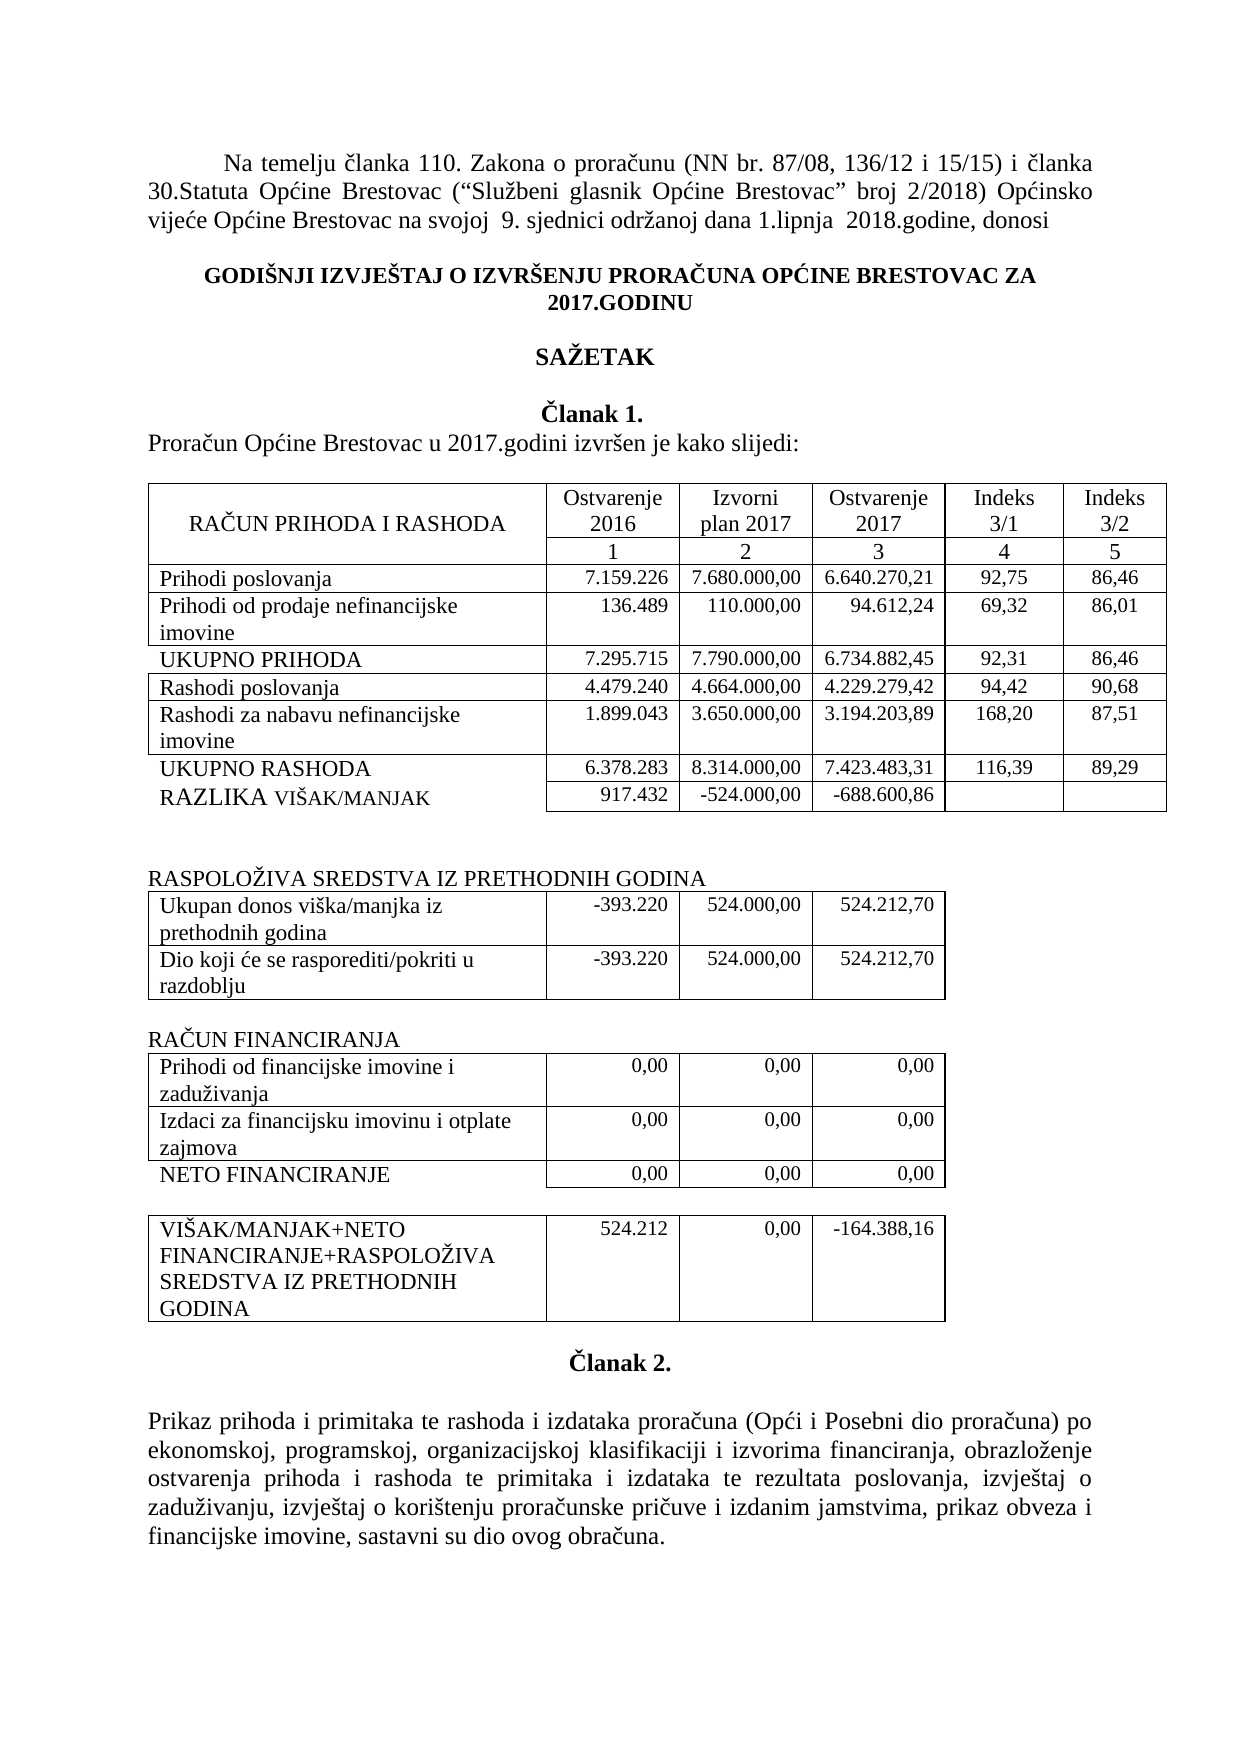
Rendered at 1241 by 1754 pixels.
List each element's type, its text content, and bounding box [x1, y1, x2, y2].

table_cell Rashodi za nabavu nefinancijske imovine [149, 701, 546, 754]
table_cell 94.612,24 [813, 593, 944, 645]
table_cell 69,32 [946, 593, 1063, 645]
table_cell 0,00 [547, 1161, 679, 1187]
table_cell 7.423.483,31 [813, 755, 944, 781]
table_cell 110.000,00 [680, 593, 812, 645]
table_cell 86,01 [1064, 593, 1166, 645]
table_header 0,00 [680, 1054, 812, 1106]
table_cell 116,39 [946, 755, 1063, 781]
table_cell 0,00 [680, 1161, 812, 1187]
table_cell 86,46 [1064, 565, 1166, 592]
table_cell 6.640.270,21 [813, 565, 944, 592]
table_cell 0,00 [680, 1107, 812, 1160]
table_header 0,00 [813, 1054, 944, 1106]
table_header Ostvarenje 2016 [547, 484, 679, 537]
table_header Indeks 3/2 [1064, 484, 1166, 537]
table_cell 8.314.000,00 [680, 755, 812, 781]
table_cell 7.295.715 [547, 646, 679, 673]
text GODIŠNJI IZVJEŠTAJ O IZVRŠENJU PRORAČUNA OPĆINE BRESTOVAC ZA 2017.GODINU [148, 263, 1093, 315]
text Članak 2. [148, 1348, 1093, 1377]
table_cell 7.680.000,00 [680, 565, 812, 592]
table_cell 524.000,00 [680, 946, 812, 999]
table_cell 2 [680, 538, 812, 564]
table_cell Rashodi poslovanja [149, 674, 546, 700]
table_cell Izdaci za financijsku imovinu i otplate zajmova [149, 1107, 546, 1160]
table_cell 4.229.279,42 [813, 674, 944, 700]
table_header 0,00 [680, 1216, 812, 1321]
table_cell 136.489 [547, 593, 679, 645]
text Na temelju članka 110. Zakona o proračunu (NN br. 87/08, 136/12 i 15/15) i članka 30.Statuta Općine Brestovac (“Službeni glasnik Općine Brestovac” broj 2/2018) Općinsko vijeće Općine Brestovac na svojoj 9. sjednici održanoj dana 1.lipnja 2018.godine, donosi [148, 148, 1093, 234]
table_cell 0,00 [547, 1107, 679, 1160]
table_cell 1.899.043 [547, 701, 679, 754]
table_cell 6.734.882,45 [813, 646, 944, 673]
table_cell UKUPNO PRIHODA [148, 646, 546, 673]
text RAČUN FINANCIRANJA [148, 1026, 1093, 1052]
table_cell 4.479.240 [547, 674, 679, 700]
text RASPOLOŽIVA SREDSTVA IZ PRETHODNIH GODINA [148, 865, 1093, 891]
table_cell [1064, 782, 1166, 811]
table_header -393.220 [547, 892, 679, 945]
table_cell 89,29 [1064, 755, 1166, 781]
table_cell 3 [813, 538, 944, 564]
table_cell 168,20 [946, 701, 1063, 754]
table_cell 524.212,70 [813, 946, 944, 999]
table_header 0,00 [547, 1054, 679, 1106]
table_cell RAZLIKA VIŠAK/MANJAK [148, 781, 546, 811]
table_header VIŠAK/MANJAK+NETO FINANCIRANJE+RASPOLOŽIVA SREDSTVA IZ PRETHODNIH GODINA [149, 1216, 546, 1321]
table_cell [946, 782, 1063, 811]
table_cell 90,68 [1064, 674, 1166, 700]
table_cell 94,42 [946, 674, 1063, 700]
table_header 524.212 [547, 1216, 679, 1321]
table_cell 4.664.000,00 [680, 674, 812, 700]
table_header 524.212,70 [813, 892, 944, 945]
table_cell Prihodi poslovanja [149, 565, 546, 592]
table_cell UKUPNO RASHODA [148, 755, 546, 781]
table_cell 6.378.283 [547, 755, 679, 781]
table_cell 87,51 [1064, 701, 1166, 754]
table_cell 0,00 [813, 1161, 944, 1187]
table_cell 0,00 [813, 1107, 944, 1160]
table_cell 3.650.000,00 [680, 701, 812, 754]
text SAŽETAK [148, 342, 1093, 370]
text Prikaz prihoda i primitaka te rashoda i izdataka proračuna (Opći i Posebni dio proračuna) po ekonomskoj, programskoj, organizacijskoj klasifikaciji i izvorima financiranja, obrazloženje ostvarenja prihoda i rashoda te primitaka i izdataka te rezultata poslovanja, izvještaj o zaduživanju, izvještaj o korištenju proračunske pričuve i izdanim jamstvima, prikaz obveza i financijske imovine, sastavni su dio ovog obračuna. [148, 1406, 1093, 1550]
table_header Ostvarenje 2017 [813, 484, 944, 537]
table_cell -393.220 [547, 946, 679, 999]
table_cell NETO FINANCIRANJE [148, 1161, 546, 1187]
text Članak 1. [91, 399, 1093, 428]
table_cell -524.000,00 [680, 782, 812, 811]
table_cell 3.194.203,89 [813, 701, 944, 754]
table_cell 5 [1064, 538, 1166, 564]
table_cell 4 [946, 538, 1063, 564]
table_header Ukupan donos viška/manjka iz prethodnih godina [149, 892, 546, 945]
table_header RAČUN PRIHODA I RASHODA [149, 484, 546, 564]
text Proračun Općine Brestovac u 2017.godini izvršen je kako slijedi: [148, 428, 1221, 457]
table_cell 92,75 [946, 565, 1063, 592]
table_header 524.000,00 [680, 892, 812, 945]
table_cell -688.600,86 [813, 782, 944, 811]
table_cell 7.790.000,00 [680, 646, 812, 673]
table_cell Prihodi od prodaje nefinancijske imovine [149, 593, 546, 645]
table_cell Dio koji će se rasporediti/pokriti u razdoblju [149, 946, 546, 999]
table_header Izvorni plan 2017 [680, 484, 812, 537]
table_header Indeks 3/1 [946, 484, 1063, 537]
table_cell 1 [547, 538, 679, 564]
table_cell 917.432 [547, 782, 679, 811]
table_header -164.388,16 [813, 1216, 944, 1321]
table_cell 92,31 [946, 646, 1063, 673]
table_cell 7.159.226 [547, 565, 679, 592]
table_cell 86,46 [1064, 646, 1166, 673]
table_header Prihodi od financijske imovine i zaduživanja [149, 1054, 546, 1106]
